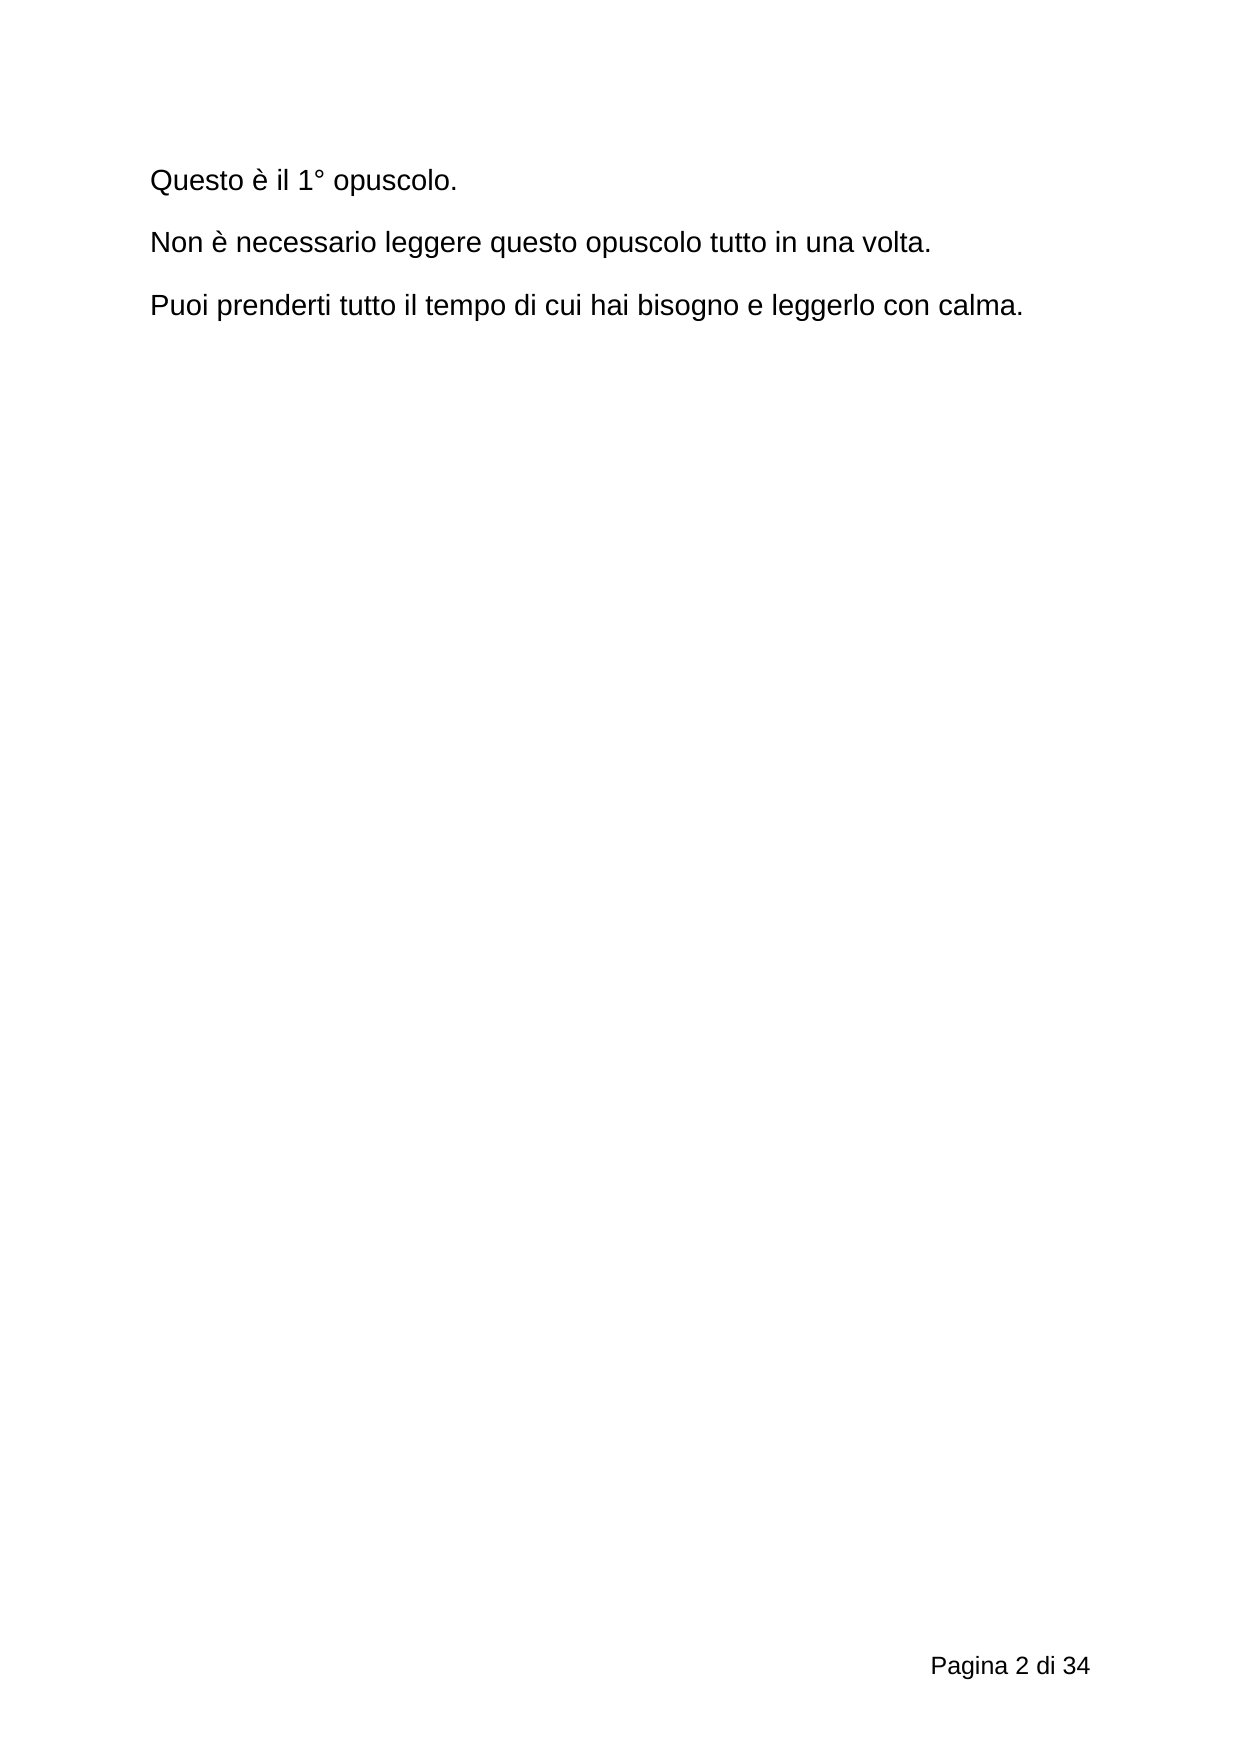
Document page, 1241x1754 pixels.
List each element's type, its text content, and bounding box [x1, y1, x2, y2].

text Puoi prenderti tutto il tempo di cui hai bisogno e leggerlo con calma. [150, 288, 1090, 322]
text Questo è il 1° opuscolo. [150, 162, 1090, 196]
text Non è necessario leggere questo opuscolo tutto in una volta. [150, 225, 1090, 259]
